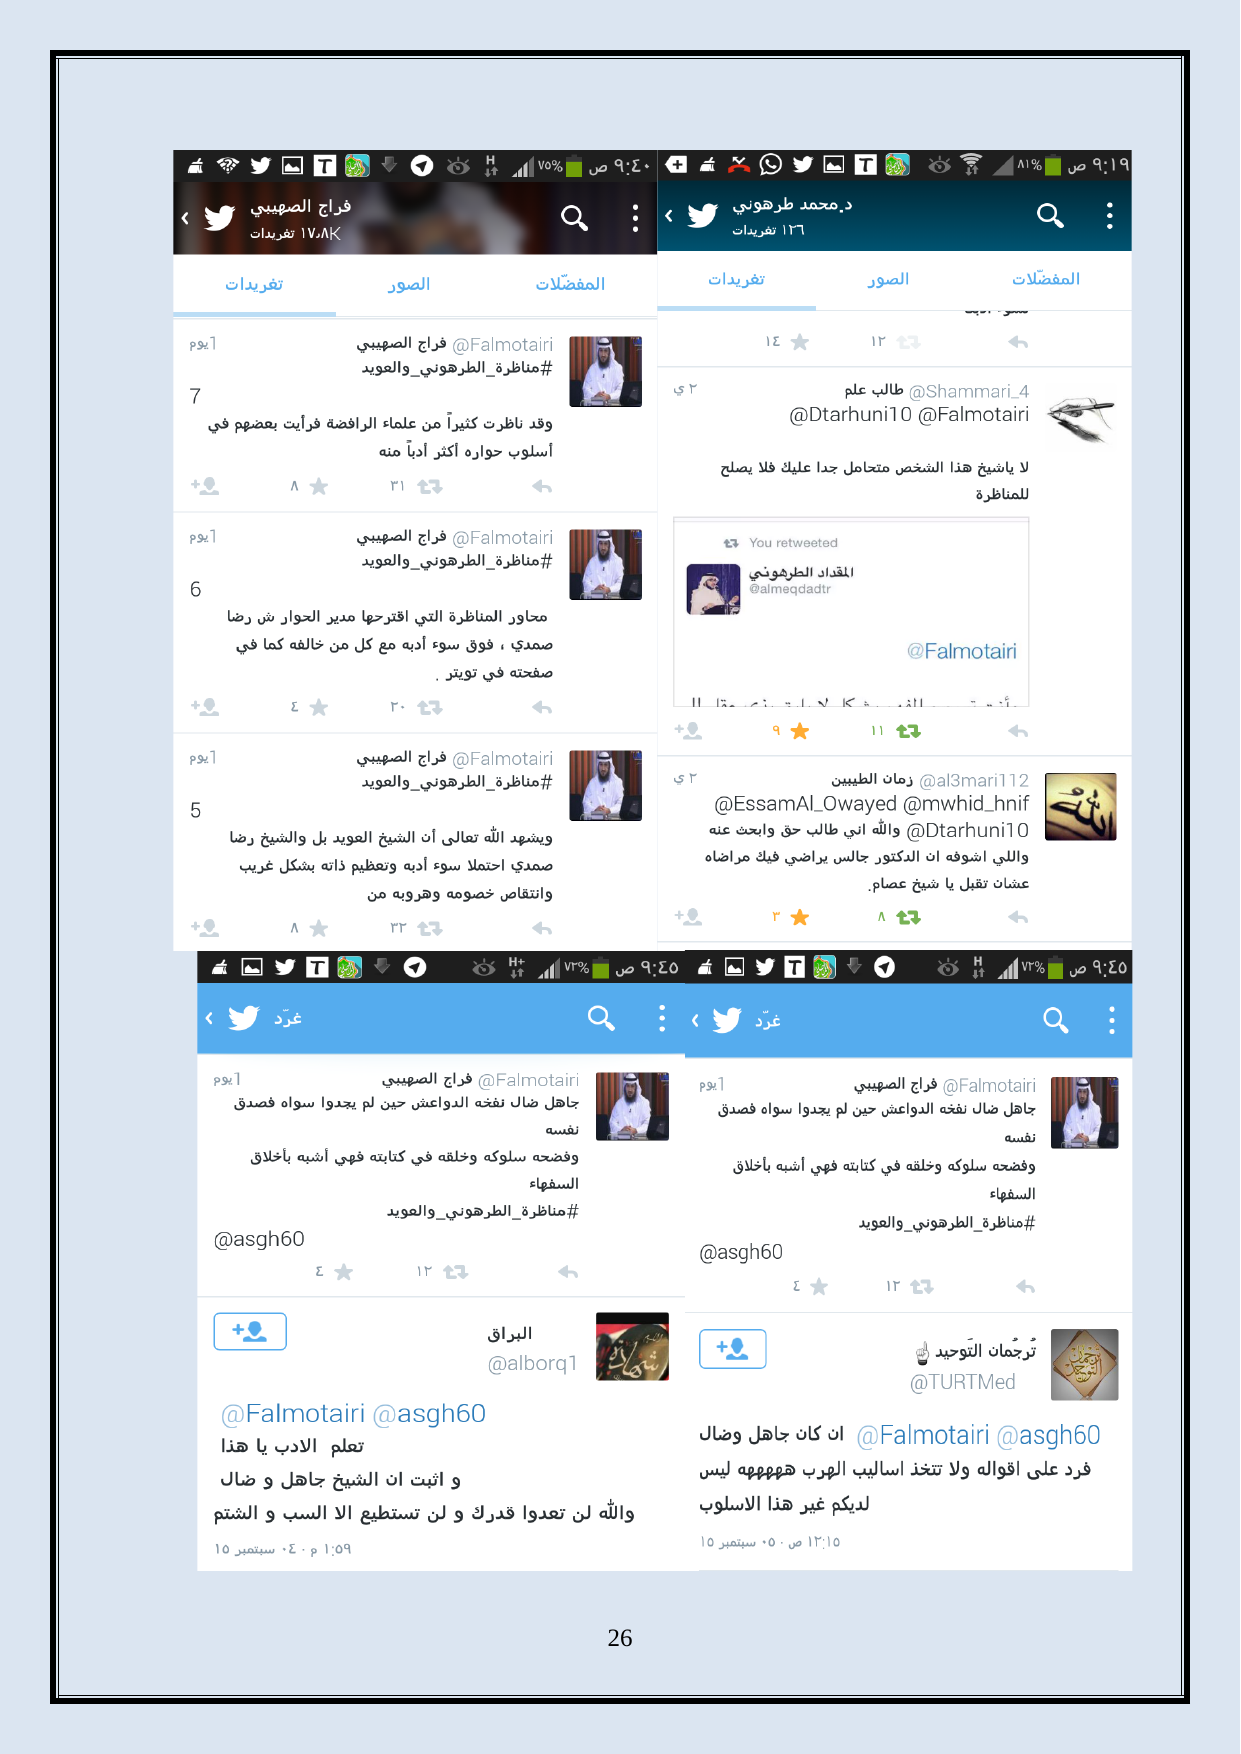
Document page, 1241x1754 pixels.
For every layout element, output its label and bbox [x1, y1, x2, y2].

picture [1038, 204, 1063, 227]
picture [689, 204, 717, 227]
picture [173, 150, 1133, 1571]
picture [762, 230, 774, 235]
picture [666, 211, 671, 221]
picture [780, 198, 790, 209]
picture [757, 203, 772, 212]
